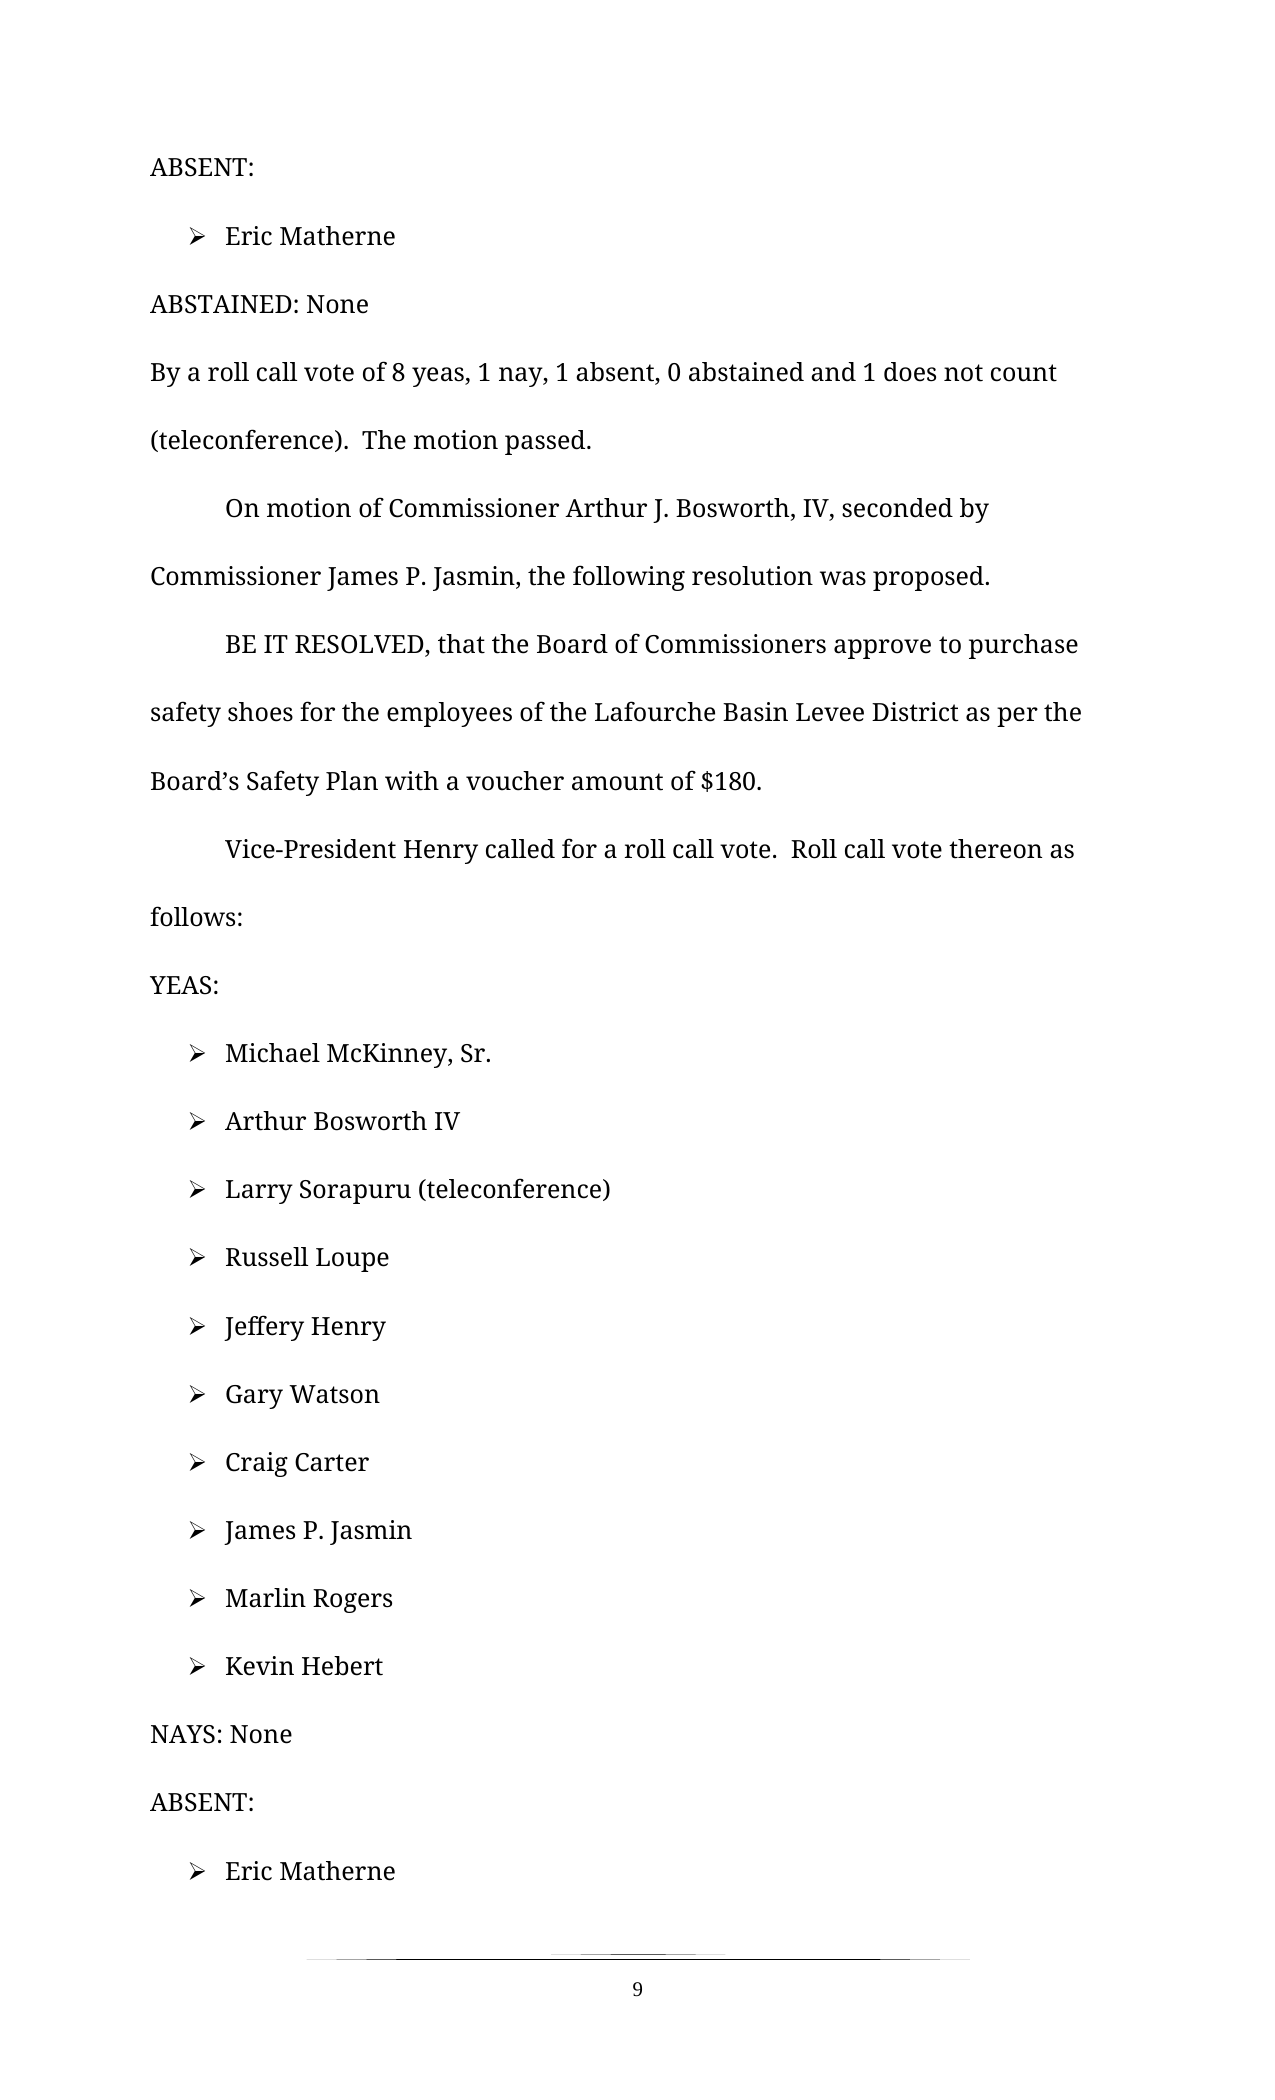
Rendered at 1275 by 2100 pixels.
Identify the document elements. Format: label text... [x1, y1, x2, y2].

text YEAS: [150, 967, 1125, 1002]
list Michael McKinney, Sr. [187, 1036, 1125, 1070]
text ABSTAINED: None [150, 286, 1125, 320]
list Larry Sorapuru (teleconference) [187, 1172, 1125, 1206]
list Gary Watson [187, 1376, 1125, 1410]
list Arthur Bosworth IV [187, 1104, 1125, 1138]
text On motion of Commissioner Arthur J. Bosworth, IV, seconded by Commissioner James P. Jasmin, the following resolution was proposed. [150, 491, 1125, 593]
text NAYS: None [150, 1717, 1125, 1751]
list Eric Matherne [187, 218, 1125, 252]
text BE IT RESOLVED, that the Board of Commissioners approve to purchase safety shoes for the employees of the Lafourche Basin Levee District as per the Board’s Safety Plan with a voucher amount of $180. [150, 627, 1125, 797]
text By a roll call vote of 8 yeas, 1 nay, 1 absent, 0 abstained and 1 does not count (teleconference). The motion passed. [150, 354, 1125, 457]
list Craig Carter [187, 1444, 1125, 1478]
list Marlin Rogers [187, 1581, 1125, 1615]
list Russell Loupe [187, 1240, 1125, 1274]
list Eric Matherne [187, 1853, 1125, 1887]
list James P. Jasmin [187, 1512, 1125, 1547]
text Vice-President Henry called for a roll call vote. Roll call vote thereon as follows: [150, 831, 1125, 933]
list Kevin Hebert [187, 1649, 1125, 1683]
text ABSENT: [150, 150, 1125, 184]
text ABSENT: [150, 1785, 1125, 1819]
list Jeffery Henry [187, 1308, 1125, 1342]
